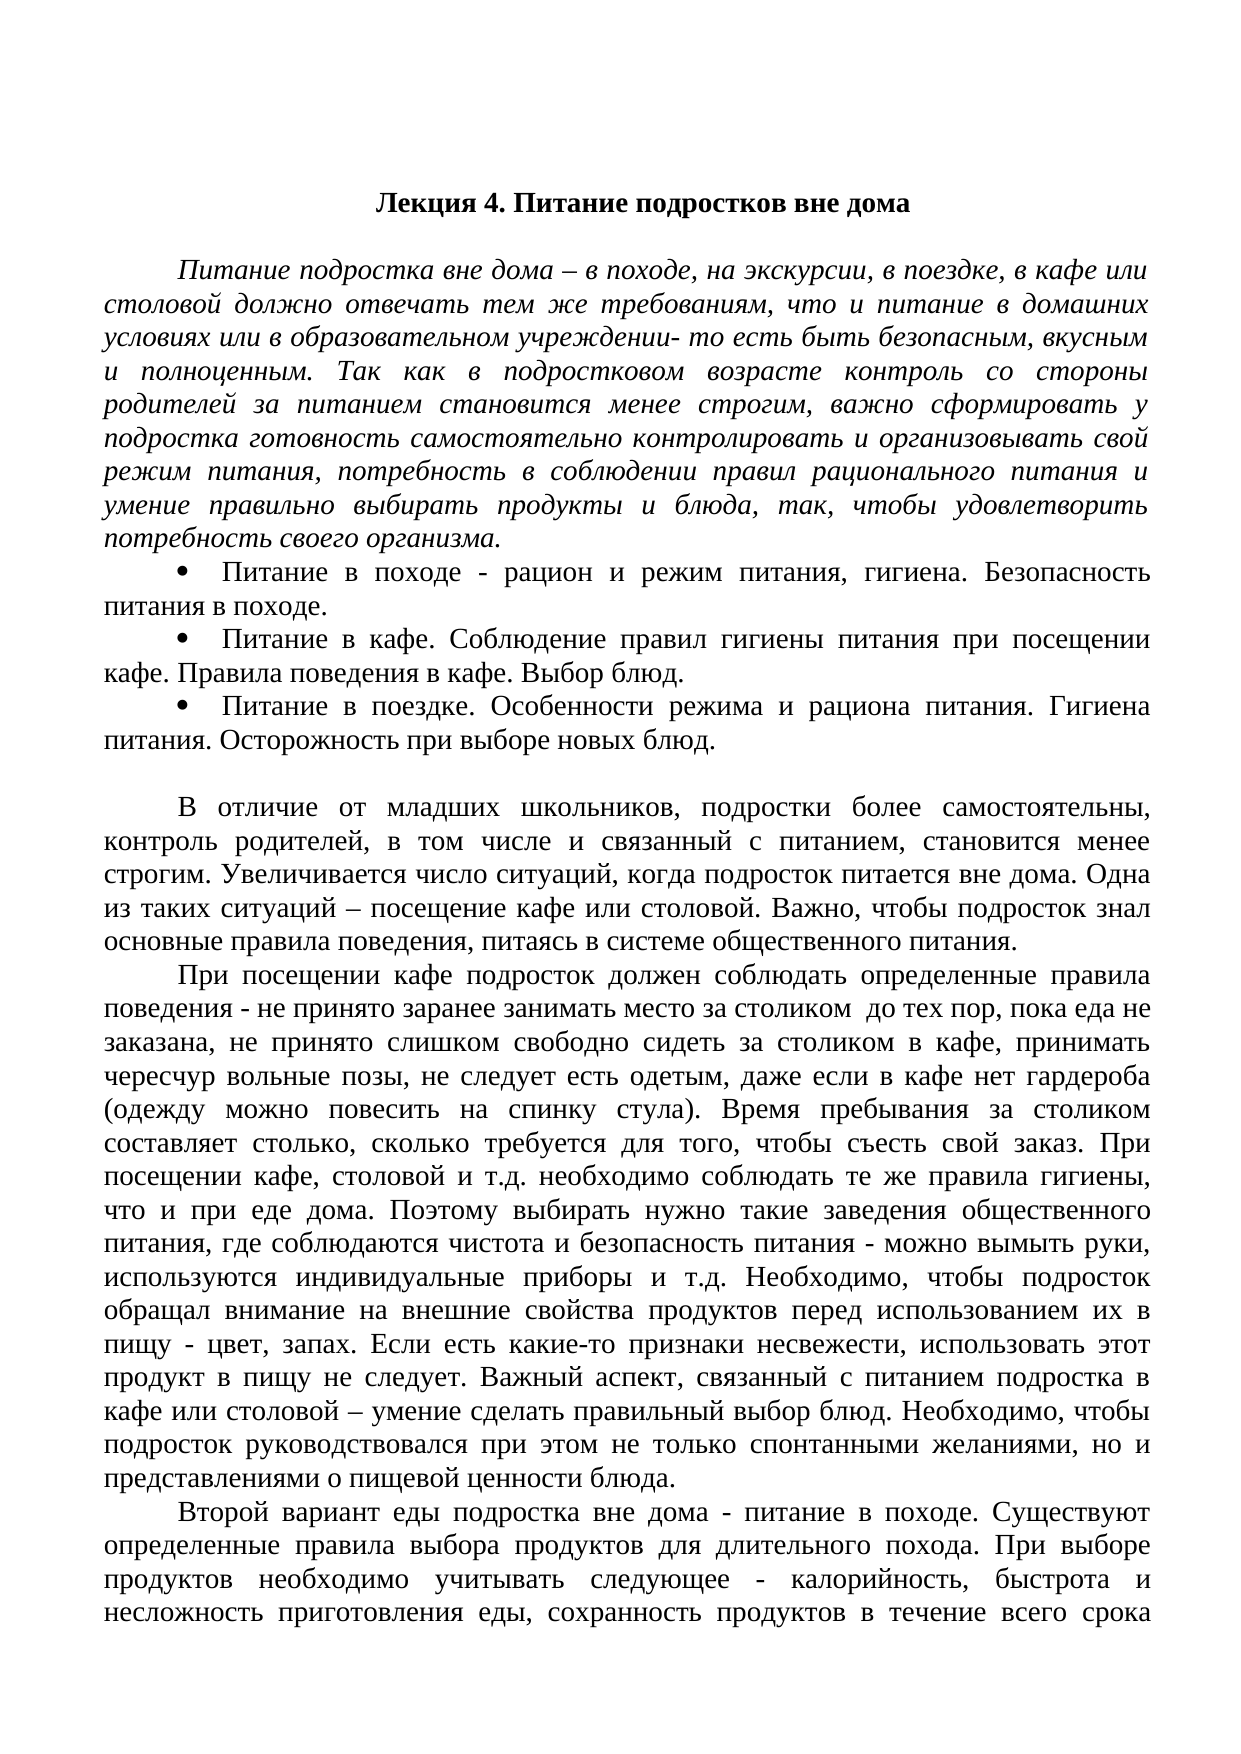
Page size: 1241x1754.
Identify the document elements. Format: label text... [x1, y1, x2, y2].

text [103, 1494, 1152, 1628]
text Лекция 4. Питание подростков вне дома [103, 185, 1152, 219]
text Питание подростка вне дома – в походе, на экскурсии, в поездке, в кафе или столовой должно отвечать тем же требованиям, что и питание в домашних условиях или в образовательном учреждении- то есть быть безопасным, вкусным и полноценным. Так как в подростковом возрасте контроль со стороны родителей за питанием становится менее строгим, важно сформировать у подростка готовность самостоятельно контролировать и организовывать свой режим питания, потребность в соблюдении правил рационального питания и умение правильно выбирать продукты и блюда, так, чтобы удовлетворить потребность своего организма. [103, 252, 1152, 554]
list Питание в кафе. Соблюдение правил гигиены питания при посещении кафе. Правила поведения в кафе. Выбор блюд. [103, 621, 1152, 688]
text В отличие от младших школьников, подростки более самостоятельны, контроль родителей, в том числе и связанный с питанием, становится менее строгим. Увеличивается число ситуаций, когда подросток питается вне дома. Одна из таких ситуаций – посещение кафе или столовой. Важно, чтобы подросток знал основные правила поведения, питаясь в системе общественного питания. [103, 789, 1152, 957]
list Питание в походе - рацион и режим питания, гигиена. Безопасность питания в походе. [103, 554, 1152, 621]
list Питание в поездке. Особенности режима и рациона питания. Гигиена питания. Осторожность при выборе новых блюд. [103, 688, 1152, 756]
text При посещении кафе подросток должен соблюдать определенные правила поведения - не принято заранее занимать место за столиком до тех пор, пока еда не заказана, не принято слишком свободно сидеть за столиком в кафе, принимать чересчур вольные позы, не следует есть одетым, даже если в кафе нет гардероба (одежду можно повесить на спинку стула). Время пребывания за столиком составляет столько, сколько требуется для того, чтобы съесть свой заказ. При посещении кафе, столовой и т.д. необходимо соблюдать те же правила гигиены, что и при еде дома. Поэтому выбирать нужно такие заведения общественного питания, где соблюдаются чистота и безопасность питания - можно вымыть руки, используются индивидуальные приборы и т.д. Необходимо, чтобы подросток обращал внимание на внешние свойства продуктов перед использованием их в пищу - цвет, запах. Если есть какие-то признаки несвежести, использовать этот продукт в пищу не следует. Важный аспект, связанный с питанием подростка в кафе или столовой – умение сделать правильный выбор блюд. Необходимо, чтобы подросток руководствовался при этом не только спонтанными желаниями, но и представлениями о пищевой ценности блюда. [103, 957, 1152, 1494]
